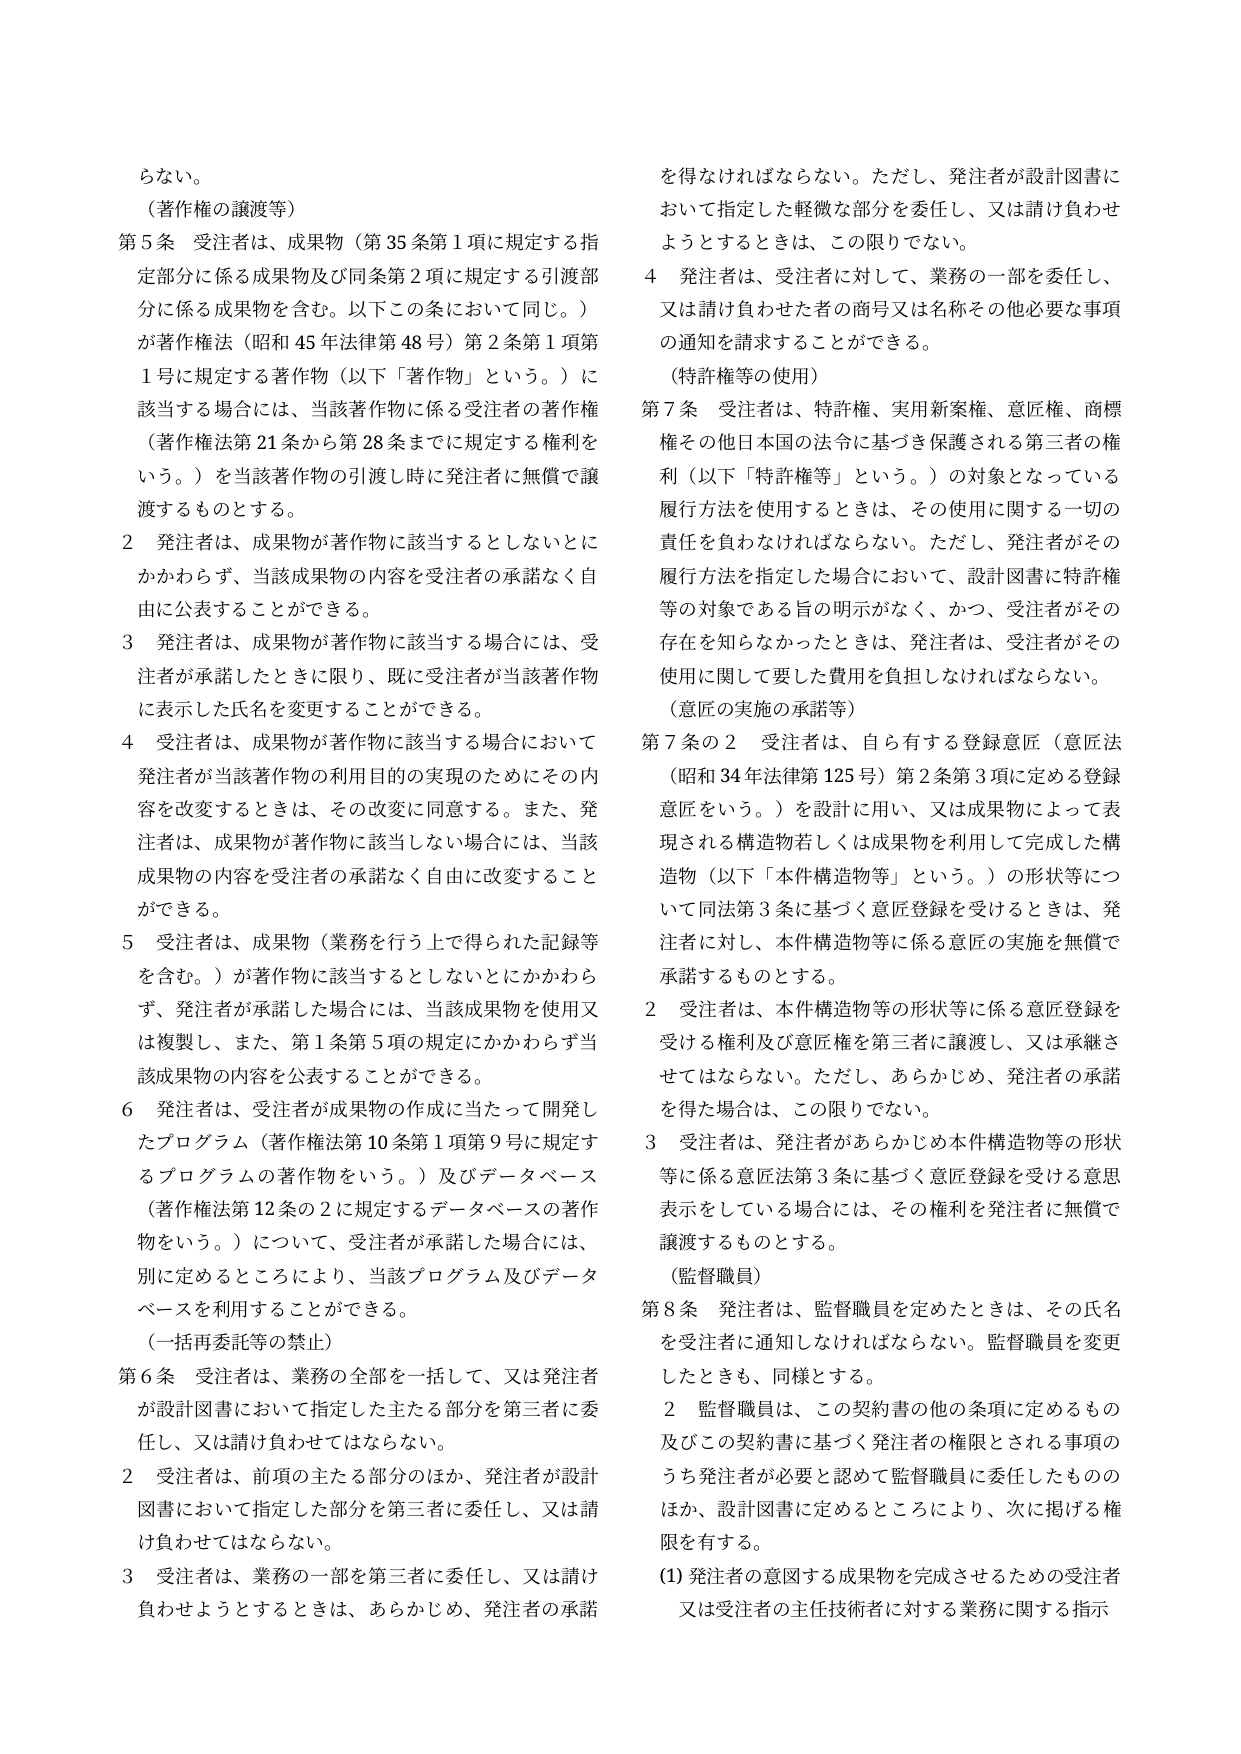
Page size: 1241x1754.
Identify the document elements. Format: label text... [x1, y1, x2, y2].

text 第５条 受注者は、成果物（第35条第１項に規定する指定部分に係る成果物及び同条第２項に規定する引渡部分に係る成果物を含む。以下この条において同じ。）が著作権法（昭和45年法律第48号）第２条第１項第１号に規定する著作物（以下「著作物」という。）に該当する場合には、当該著作物に係る受注者の著作権（著作権法第21条から第28条までに規定する権利をいう。）を当該著作物の引渡し時に発注者に無償で譲渡するものとする。 [118, 225, 599, 525]
text ４ 受注者は、前項の規定により、第１項ただし書の承諾を受けた場合は、業務委託料債権の譲渡により得た資金をこの契約の履行以外に使用してはならず、またその使途を疎明する書類を発注者に提出しなければならない。 [118, 158, 599, 192]
text ３ 発注者は、成果物が著作物に該当する場合には、受注者が承諾したときに限り、既に受注者が当該著作物に表示した氏名を変更することができる。 [118, 625, 599, 725]
text 第７条の２ 受注者は、自ら有する登録意匠（意匠法（昭和34年法律第125号）第２条第３項に定める登録意匠をいう。）を設計に用い、又は成果物によって表現される構造物若しくは成果物を利用して完成した構造物（以下「本件構造物等」という。）の形状等について同法第３条に基づく意匠登録を受けるときは、発注者に対し、本件構造物等に係る意匠の実施を無償で承諾するものとする。 [641, 725, 1122, 992]
text （著作権の譲渡等） [137, 192, 599, 225]
text （監督職員） [660, 1258, 1122, 1292]
text ３ 受注者は、業務の一部を第三者に委任し、又は請け負わせようとするときは、あらかじめ、発注者の承諾を得なければならない。ただし、発注者が設計図書において指定した軽微な部分を委任し、又は請け負わせようとするときは、この限りでない。 [118, 1558, 599, 1625]
text （意匠の実施の承諾等） [641, 692, 1122, 725]
text ２ 発注者は、成果物が著作物に該当するとしないとにかかわらず、当該成果物の内容を受注者の承諾なく自由に公表することができる。 [118, 525, 599, 625]
text 第８条 発注者は、監督職員を定めたときは、その氏名を受注者に通知しなければならない。監督職員を変更したときも、同様とする。 [641, 1292, 1122, 1392]
text ５ 受注者は、成果物（業務を行う上で得られた記録等を含む。）が著作物に該当するとしないとにかかわらず、発注者が承諾した場合には、当該成果物を使用又は複製し、また、第１条第５項の規定にかかわらず当該成果物の内容を公表することができる。 [118, 925, 599, 1092]
text ４ 発注者は、受注者に対して、業務の一部を委任し、又は請け負わせた者の商号又は名称その他必要な事項の通知を請求することができる。 [641, 258, 1122, 358]
text ２ 受注者は、前項の主たる部分のほか、発注者が設計図書において指定した部分を第三者に委任し、又は請け負わせてはならない。 [118, 1458, 599, 1558]
text ３ 受注者は、業務の一部を第三者に委任し、又は請け負わせようとするときは、あらかじめ、発注者の承諾を得なければならない。ただし、発注者が設計図書において指定した軽微な部分を委任し、又は請け負わせようとするときは、この限りでない。 [641, 158, 1122, 258]
text ３ 受注者は、発注者があらかじめ本件構造物等の形状等に係る意匠法第３条に基づく意匠登録を受ける意思表示をしている場合には、その権利を発注者に無償で譲渡するものとする。 [641, 1125, 1122, 1258]
text ６ 発注者は、受注者が成果物の作成に当たって開発したプログラム（著作権法第10条第１項第９号に規定するプログラムの著作物をいう。）及びデータベース（著作権法第12条の２に規定するデータベースの著作物をいう。）について、受注者が承諾した場合には、別に定めるところにより、当該プログラム及びデータベースを利用することができる。 [118, 1092, 599, 1325]
text （特許権等の使用） [660, 358, 1122, 392]
text (1) 発注者の意図する成果物を完成させるための受注者又は受注者の主任技術者に対する業務に関する指示 [659, 1558, 1122, 1625]
text （一括再委託等の禁止） [137, 1325, 599, 1358]
text ２ 受注者は、本件構造物等の形状等に係る意匠登録を受ける権利及び意匠権を第三者に譲渡し、又は承継させてはならない。ただし、あらかじめ、発注者の承諾を得た場合は、この限りでない。 [641, 992, 1122, 1125]
text ２ 監督職員は、この契約書の他の条項に定めるもの及びこの契約書に基づく発注者の権限とされる事項のうち発注者が必要と認めて監督職員に委任したもののほか、設計図書に定めるところにより、次に掲げる権限を有する。 [660, 1392, 1122, 1558]
text 第６条 受注者は、業務の全部を一括して、又は発注者が設計図書において指定した主たる部分を第三者に委任し、又は請け負わせてはならない。 [118, 1358, 599, 1458]
text 第７条 受注者は、特許権、実用新案権、意匠権、商標権その他日本国の法令に基づき保護される第三者の権利（以下「特許権等」という。）の対象となっている履行方法を使用するときは、その使用に関する一切の責任を負わなければならない。ただし、発注者がその履行方法を指定した場合において、設計図書に特許権等の対象である旨の明示がなく、かつ、受注者がその存在を知らなかったときは、発注者は、受注者がその使用に関して要した費用を負担しなければならない。 [641, 392, 1122, 692]
text ４ 受注者は、成果物が著作物に該当する場合において、発注者が当該著作物の利用目的の実現のためにその内容を改変するときは、その改変に同意する。また、発注者は、成果物が著作物に該当しない場合には、当該成果物の内容を受注者の承諾なく自由に改変することができる。 [118, 725, 599, 925]
